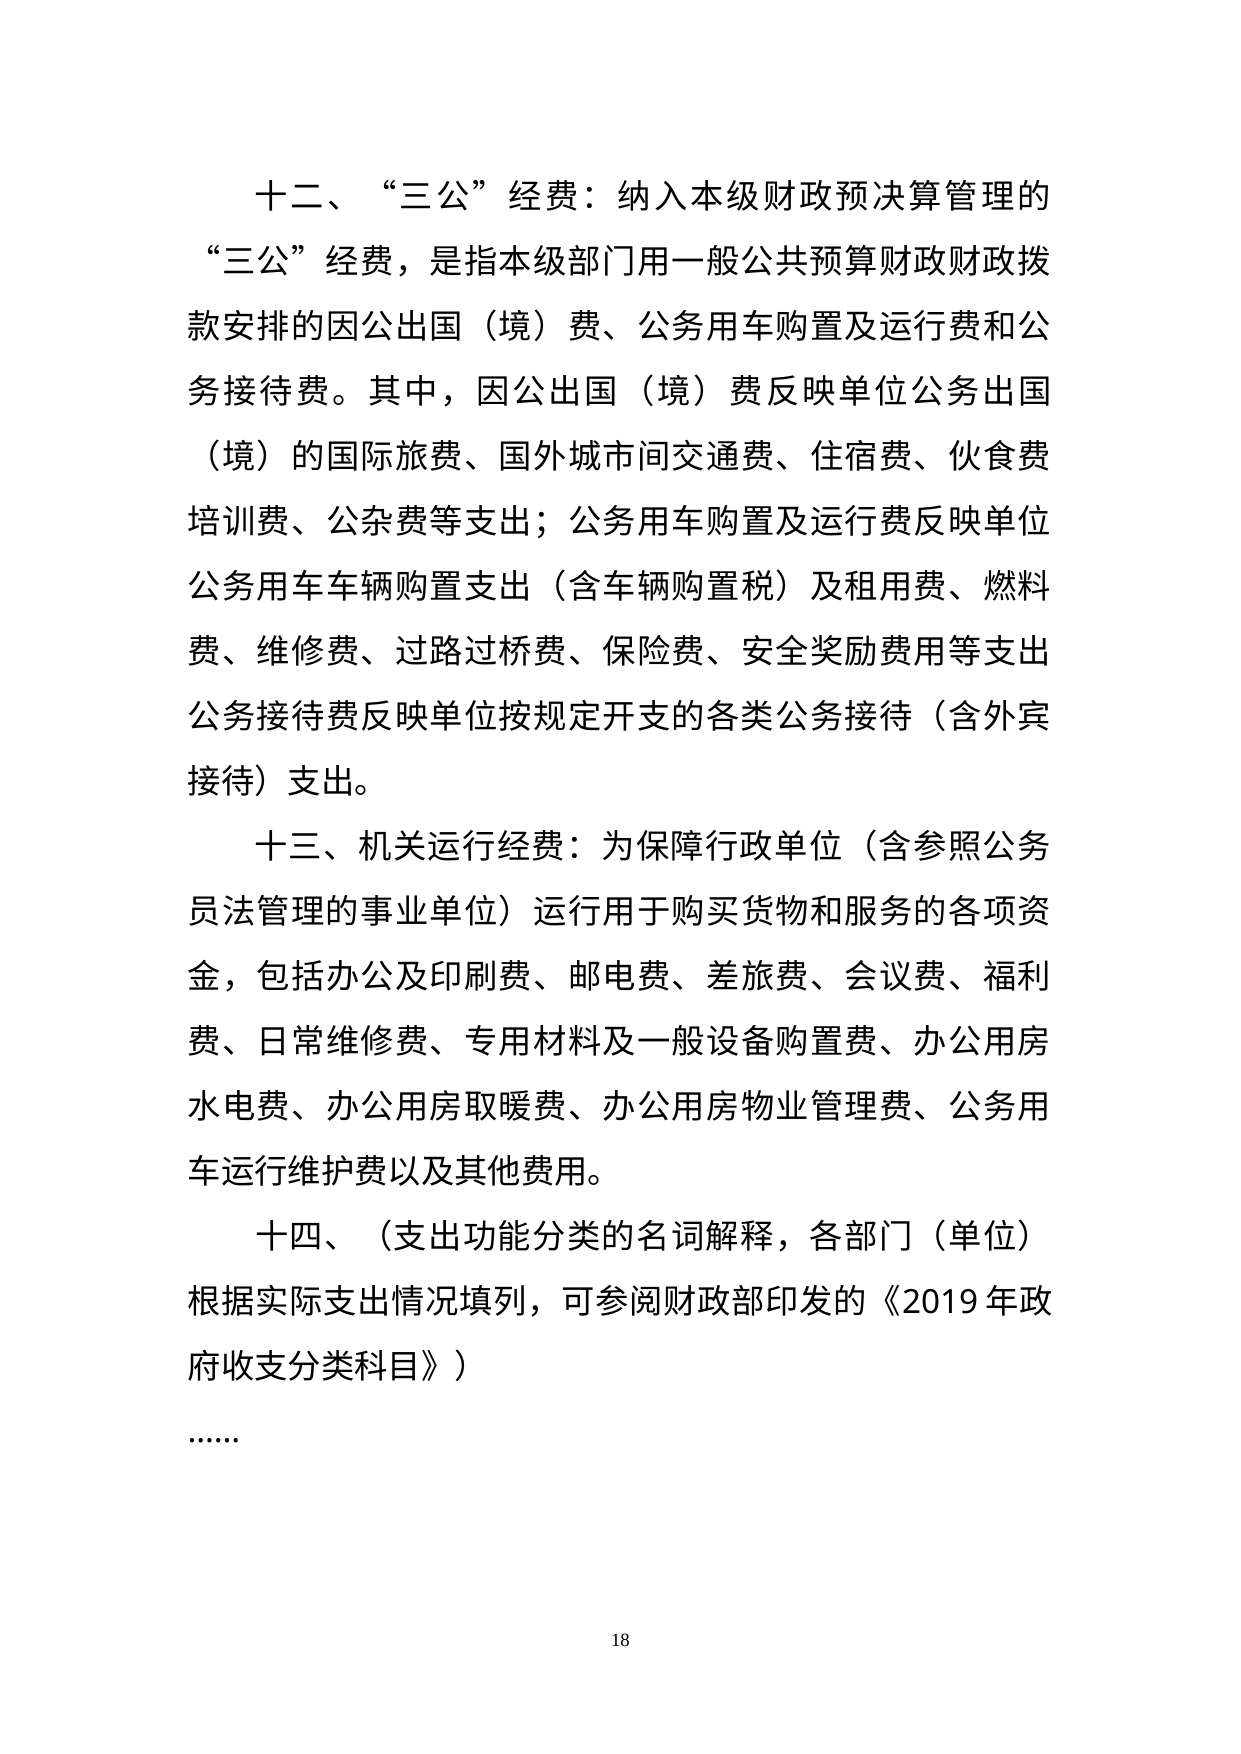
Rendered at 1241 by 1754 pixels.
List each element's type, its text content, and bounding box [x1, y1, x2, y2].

text 十三、机关运行经费：为保障行政单位（含参照公务员法管理的事业单位）运行用于购买货物和服务的各项资金，包括办公及印刷费、邮电费、差旅费、会议费、福利费、日常维修费、专用材料及一般设备购置费、办公用房水电费、办公用房取暖费、办公用房物业管理费、公务用车运行维护费以及其他费用。 [187, 812, 1053, 1202]
text 十二、“三公”经费：纳入本级财政预决算管理的“三公”经费，是指本级部门用一般公共预算财政财政拨款安排的因公出国（境）费、公务用车购置及运行费和公务接待费。其中，因公出国（境）费反映单位公务出国（境）的国际旅费、国外城市间交通费、住宿费、伙食费、培训费、公杂费等支出；公务用车购置及运行费反映单位公务用车车辆购置支出（含车辆购置税）及租用费、燃料费、维修费、过路过桥费、保险费、安全奖励费用等支出；公务接待费反映单位按规定开支的各类公务接待（含外宾接待）支出。 [187, 162, 1053, 812]
text 十四、（支出功能分类的名词解释，各部门（单位）根据实际支出情况填列，可参阅财政部印发的《2019年政府收支分类科目》） [187, 1202, 1053, 1397]
text …… [187, 1397, 1053, 1462]
